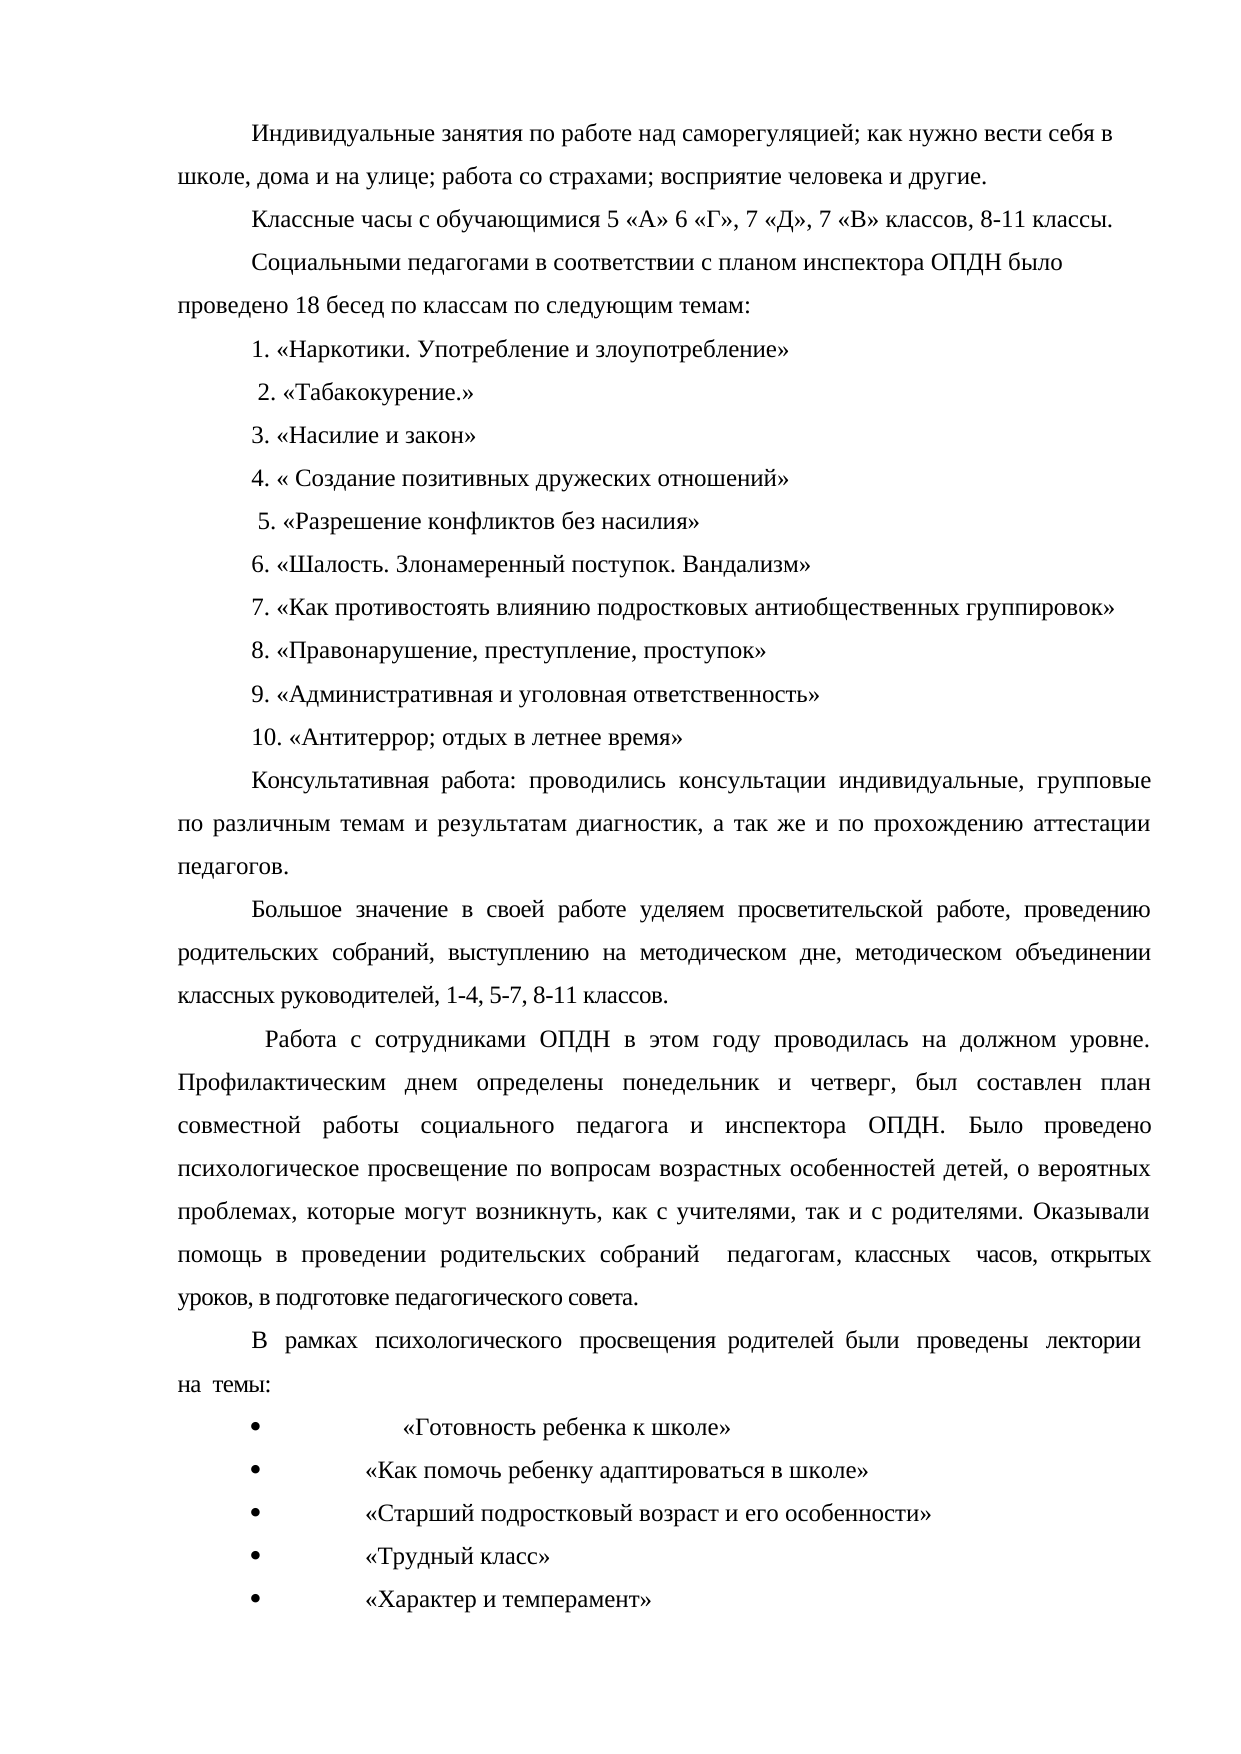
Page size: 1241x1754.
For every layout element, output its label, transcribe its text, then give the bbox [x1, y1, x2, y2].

list «Готовность ребенка к школе» [177, 1412, 1152, 1441]
text Классные часы с обучающимися 5 «А» 6 «Г», 7 «Д», 7 «В» классов, 8-11 классы. [177, 204, 1152, 233]
list «Как помочь ребенку адаптироваться в школе» [177, 1455, 1152, 1484]
list «Старший подростковый возраст и его особенности» [177, 1498, 1152, 1527]
text 9. «Административная и уголовная ответственность» [177, 679, 1152, 707]
text 8. «Правонарушение, преступление, проступок» [177, 636, 1152, 664]
text Индивидуальные занятия по работе над саморегуляцией; как нужно вести себя в школе, дома и на улице; работа со страхами; восприятие человека и другие. [177, 118, 1152, 190]
text 10. «Антитеррор; отдых в летнее время» [177, 722, 1152, 751]
text Консультативная работа: проводились консультации индивидуальные, групповые по различным темам и результатам диагностик, а так же и по прохождению аттестации педагогов. [177, 765, 1152, 880]
text 2. «Табакокурение.» [177, 377, 1152, 406]
text 1. «Наркотики. Употребление и злоупотребление» [177, 334, 1152, 362]
text В рамках психологического просвещения родителей были проведены лектории на темы: [177, 1326, 1152, 1397]
text Социальными педагогами в соответствии с планом инспектора ОПДН было проведено 18 бесед по классам по следующим темам: [177, 247, 1152, 319]
text 4. « Создание позитивных дружеских отношений» [177, 463, 1152, 492]
text Работа с сотрудниками ОПДН в этом году проводилась на должном уровне. Профилактическим днем определены понедельник и четверг, был составлен план совместной работы социального педагога и инспектора ОПДН. Было проведено психологическое просвещение по вопросам возрастных особенностей детей, о вероятных проблемах, которые могут возникнуть, как с учителями, так и с родителями. Оказывали помощь в проведении родительских собраний педагогам, классных часов, открытых уроков, в подготовке педагогического совета. [177, 1024, 1152, 1311]
text 5. «Разрешение конфликтов без насилия» [177, 506, 1152, 535]
text 6. «Шалость. Злонамеренный поступок. Вандализм» [177, 549, 1152, 578]
text 3. «Насилие и закон» [177, 420, 1152, 449]
list «Характер и темперамент» [177, 1584, 1152, 1613]
text 7. «Как противостоять влиянию подростковых антиобщественных группировок» [177, 592, 1152, 621]
text Большое значение в своей работе уделяем просветительской работе, проведению родительских собраний, выступлению на методическом дне, методическом объединении классных руководителей, 1-4, 5-7, 8-11 классов. [177, 894, 1152, 1009]
list «Трудный класс» [177, 1541, 1152, 1570]
